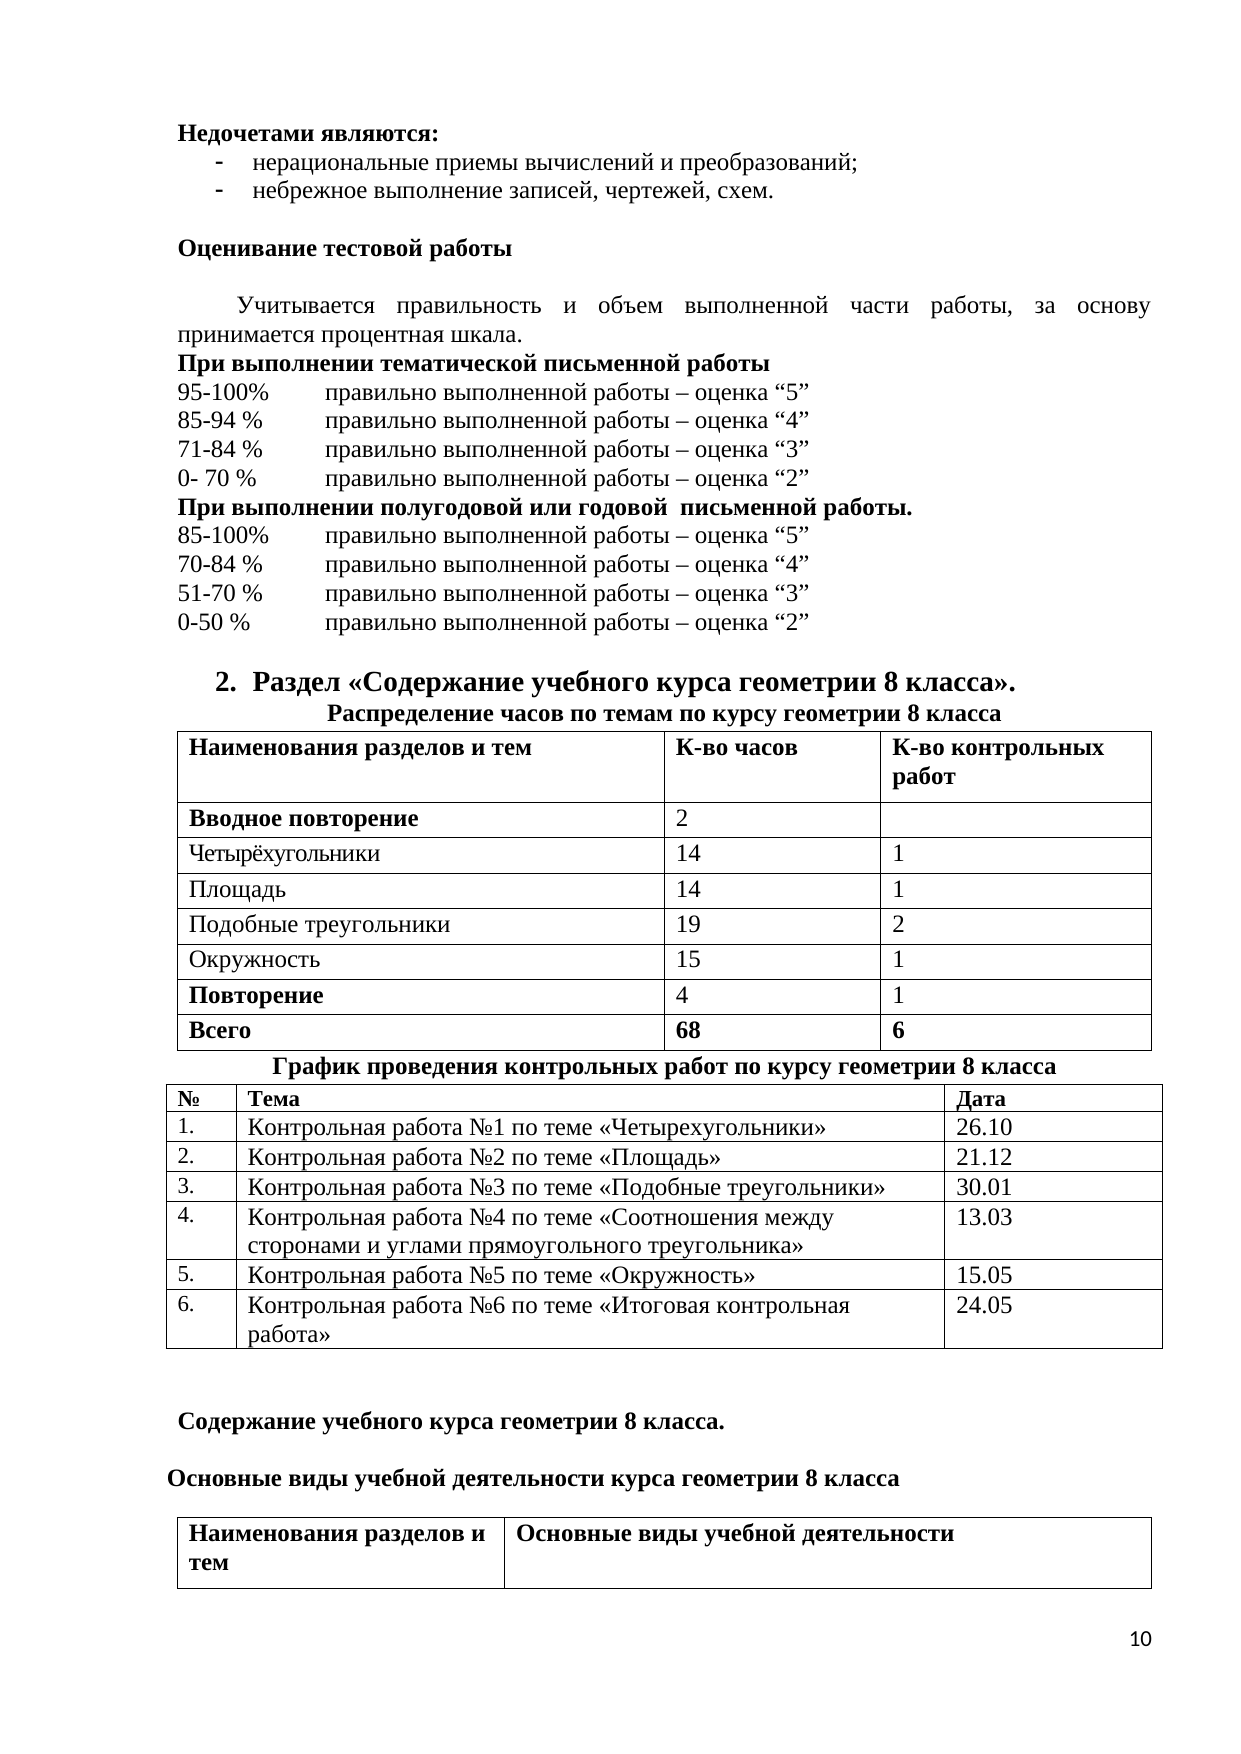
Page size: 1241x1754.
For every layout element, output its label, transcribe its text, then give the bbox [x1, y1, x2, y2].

table_cell Подобные треугольники [178, 909, 664, 943]
table_cell Вводное повторение [178, 803, 664, 837]
table_cell Четырёхугольники [178, 838, 664, 873]
table_cell Площадь [178, 874, 664, 908]
text Основные виды учебной деятельности курса геометрии 8 класса [160, 1463, 1152, 1492]
table_cell 24.05 [945, 1290, 1162, 1347]
table_cell [167, 1112, 236, 1141]
table_cell Контрольная работа №5 по теме «Окружность» [237, 1260, 944, 1289]
table_cell 1 [881, 874, 1151, 908]
table_header Наименования разделов и тем [178, 1518, 504, 1588]
table_cell [167, 1172, 236, 1201]
text При выполнении тематической письменной работы [177, 348, 1152, 377]
table_header Наименования разделов и тем [178, 732, 664, 802]
table_header Основные виды учебной деятельности [505, 1518, 1151, 1588]
table_header Дата [945, 1085, 1162, 1111]
table_cell 68 [665, 1015, 880, 1050]
table_cell Всего [178, 1015, 664, 1050]
table_cell 4 [665, 980, 880, 1014]
table_cell 19 [665, 909, 880, 943]
text Учитывается правильность и объем выполненной части работы, за основу принимается процентная шкала. [177, 291, 1152, 348]
table_cell 1 [881, 945, 1151, 979]
table_cell Повторение [178, 980, 664, 1014]
table_cell Контрольная работа №6 по теме «Итоговая контрольная работа» [237, 1290, 944, 1347]
table_cell 1 [881, 838, 1151, 873]
text 51-70 % правильно выполненной работы – оценка “3” [177, 578, 1152, 607]
list Раздел «Содержание учебного курса геометрии 8 класса». [215, 664, 1152, 698]
table_header К-во контрольных работ [881, 732, 1151, 802]
text Распределение часов по темам по курсу геометрии 8 класса [177, 698, 1152, 727]
table_cell 15 [665, 945, 880, 979]
text 0- 70 % правильно выполненной работы – оценка “2” [177, 463, 1152, 492]
text 70-84 % правильно выполненной работы – оценка “4” [177, 549, 1152, 578]
list нерациональные приемы вычислений и преобразований; [215, 147, 1152, 176]
table_cell 2 [881, 909, 1151, 943]
text 85-94 % правильно выполненной работы – оценка “4” [177, 406, 1152, 434]
table_cell 30.01 [945, 1172, 1162, 1201]
table_cell 21.12 [945, 1142, 1162, 1171]
table_cell 13.03 [945, 1202, 1162, 1259]
table_cell 2 [665, 803, 880, 837]
text Содержание учебного курса геометрии 8 класса. [177, 1406, 1152, 1435]
table_cell Контрольная работа №2 по теме «Площадь» [237, 1142, 944, 1171]
table_header К-во часов [665, 732, 880, 802]
text График проведения контрольных работ по курсу геометрии 8 класса [177, 1051, 1152, 1079]
text 95-100% правильно выполненной работы – оценка “5” [177, 377, 1152, 406]
text 0-50 % правильно выполненной работы – оценка “2” [177, 607, 1152, 636]
table_cell [167, 1142, 236, 1171]
table_cell 14 [665, 838, 880, 873]
table_cell [167, 1290, 236, 1347]
text 71-84 % правильно выполненной работы – оценка “3” [177, 434, 1152, 463]
table_cell 15.05 [945, 1260, 1162, 1289]
table_cell 1 [881, 980, 1151, 1014]
table_cell Окружность [178, 945, 664, 979]
table_header № [167, 1085, 236, 1111]
text Недочетами являются: [177, 118, 1152, 147]
table_cell Контрольная работа №3 по теме «Подобные треугольники» [237, 1172, 944, 1201]
table_cell Контрольная работа №4 по теме «Соотношения между сторонами и углами прямоугольного треугольника» [237, 1202, 944, 1259]
table_cell 26.10 [945, 1112, 1162, 1141]
table_cell [881, 803, 1151, 837]
text 85-100% правильно выполненной работы – оценка “5” [177, 521, 1152, 549]
list небрежное выполнение записей, чертежей, схем. [215, 176, 1152, 204]
table_cell 6 [881, 1015, 1151, 1050]
table_cell [167, 1202, 236, 1259]
table_cell 14 [665, 874, 880, 908]
table_header Тема [237, 1085, 944, 1111]
table_cell [167, 1260, 236, 1289]
text Оценивание тестовой работы [177, 233, 1152, 262]
text При выполнении полугодовой или годовой письменной работы. [177, 492, 1152, 521]
table_cell Контрольная работа №1 по теме «Четырехугольники» [237, 1112, 944, 1141]
